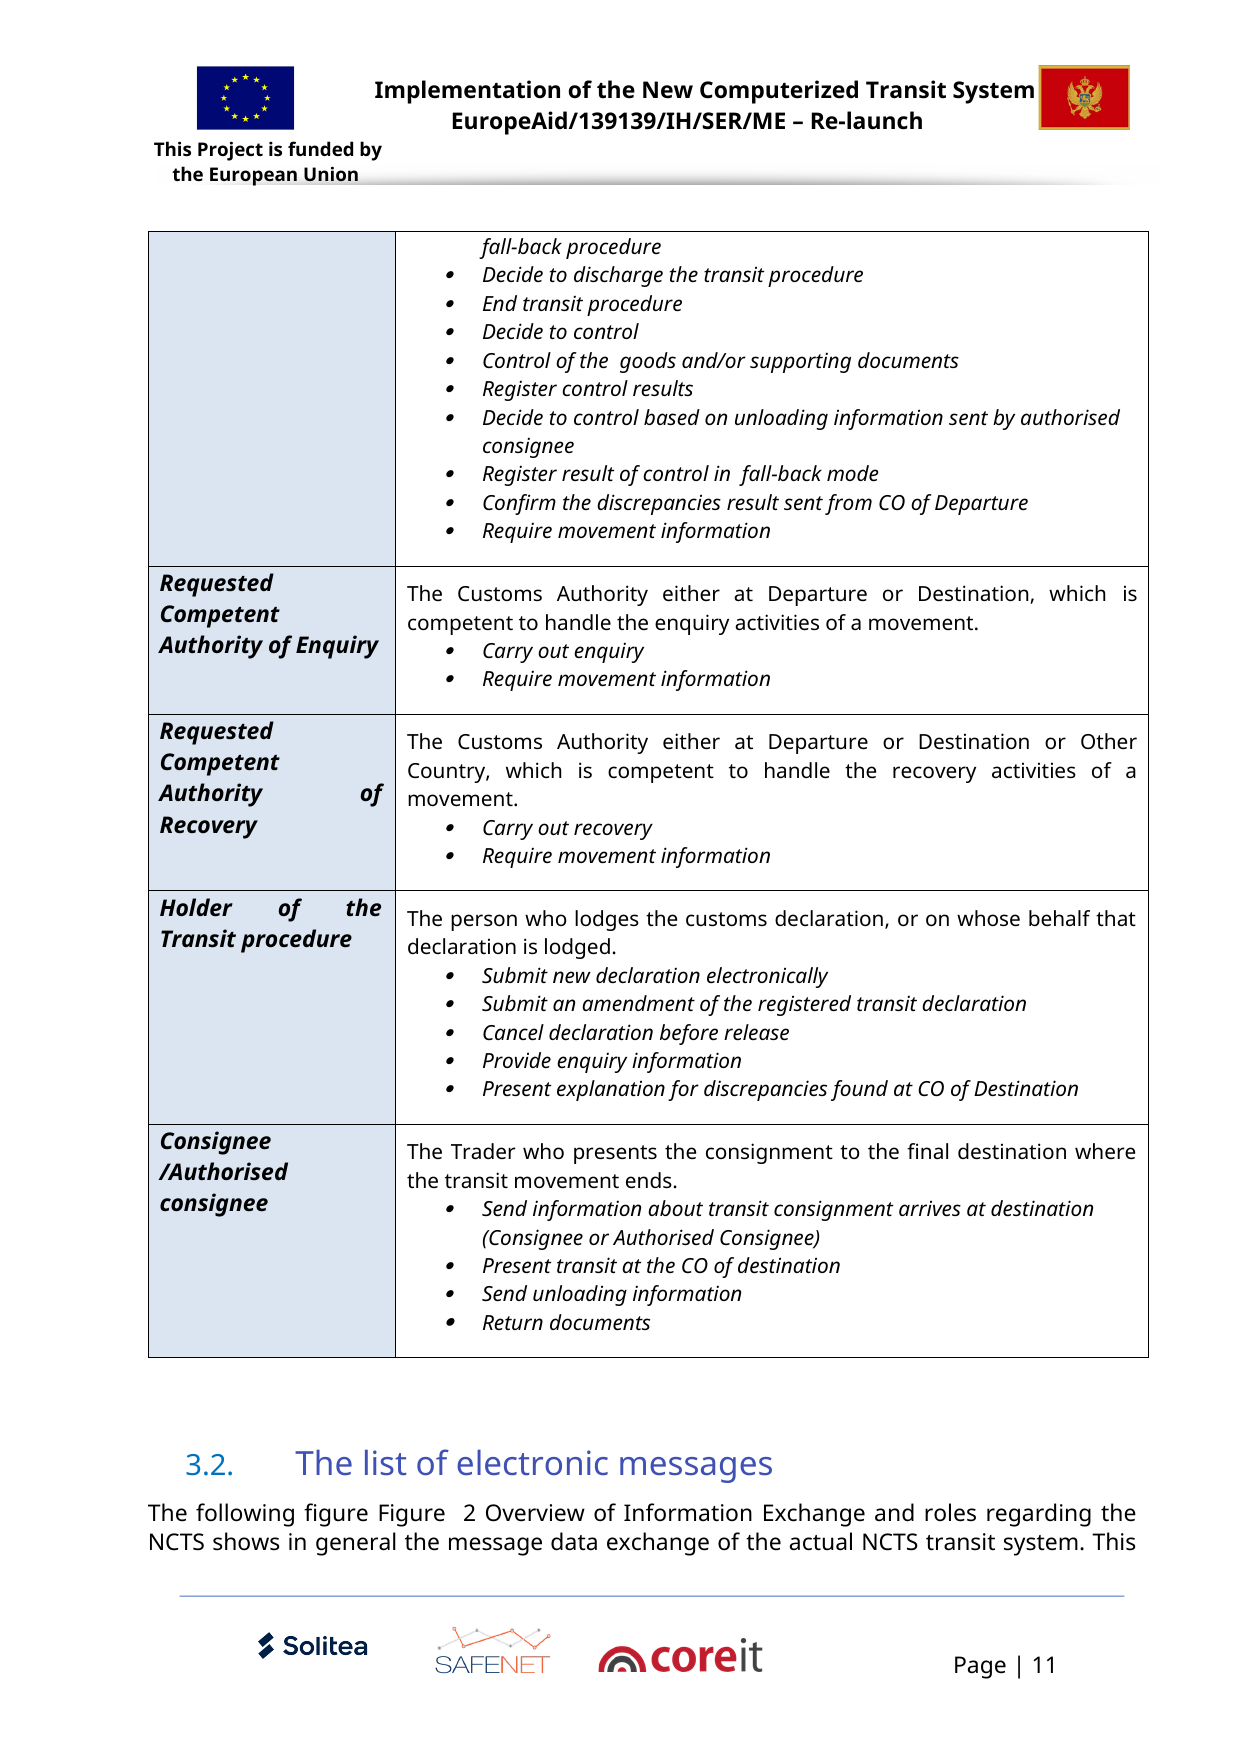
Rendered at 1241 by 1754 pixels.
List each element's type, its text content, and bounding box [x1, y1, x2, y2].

table_cell Consignee /Authorised consignee [149, 1125, 395, 1357]
picture [1038, 65, 1130, 130]
picture [243, 1617, 382, 1674]
picture [196, 66, 295, 130]
table_cell The person who lodges the customs declaration, or on whose behalf that declaration is lodged. Submit new declaration electronically Submit an amendment of the registered transit declaration Cancel declaration before release Provide enquiry information Present explanation for discrepancies found at CO of Destination [396, 891, 1148, 1124]
picture [435, 1626, 551, 1674]
table_cell The Customs Authority either at Departure or Destination or Other Country, which is competent to handle the recovery activities of a movement. Carry out recovery Require movement information [396, 715, 1148, 890]
table_cell Holder of the Transit procedure [149, 891, 395, 1124]
list The list of electronic messages [183, 1439, 1137, 1485]
picture [598, 1638, 763, 1674]
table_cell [396, 232, 1148, 566]
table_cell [149, 232, 395, 566]
table_cell The Customs Authority either at Departure or Destination, which is competent to handle the enquiry activities of a movement. Carry out enquiry Require movement information [396, 567, 1148, 714]
table_cell The Trader who presents the consignment to the final destination where the transit movement ends. Send information about transit consignment arrives at destination (Consignee or Authorised Consignee) Present transit at the CO of destination Send unloading information Return documents [396, 1125, 1148, 1357]
table_cell Requested Competent Authority of Enquiry [149, 567, 395, 714]
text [148, 1497, 1137, 1557]
table_cell Requested Competent Authority of Recovery [149, 715, 395, 890]
